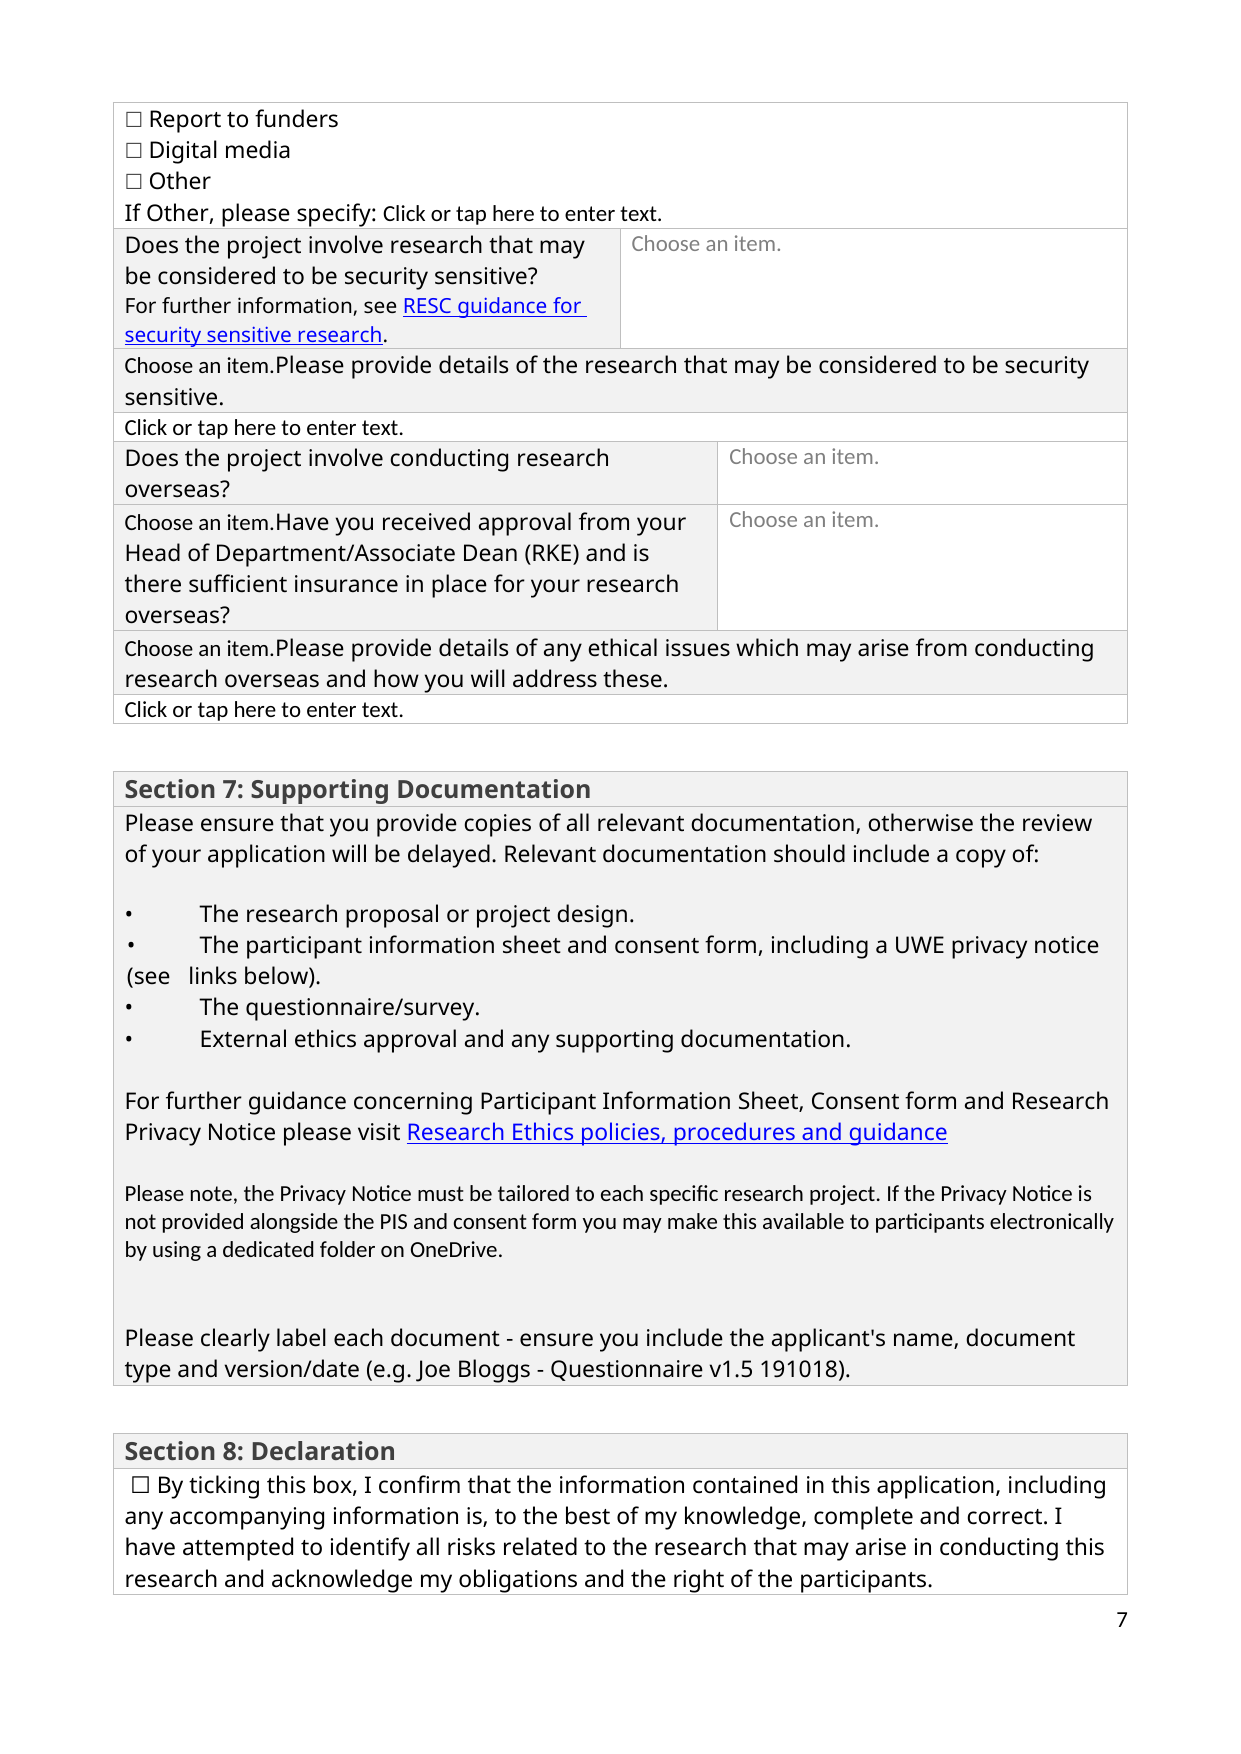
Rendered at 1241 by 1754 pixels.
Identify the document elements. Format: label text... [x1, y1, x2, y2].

table_header Section 7: Supporting Documentation [114, 772, 1127, 806]
table_header Section 8: Declaration [114, 1434, 1127, 1468]
table_cell Does the project involve research that may be considered to be security sensitive? For further information, see RESC guidance for security sensitive research. [114, 229, 620, 348]
table_cell Please provide details of any ethical issues which may arise from conducting research overseas and how you will address these. [114, 631, 1127, 694]
table_cell Does the project involve conducting research overseas? [114, 442, 717, 504]
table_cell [114, 103, 1127, 228]
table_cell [114, 1469, 1127, 1594]
table_cell Have you received approval from your Head of Department/Associate Dean (RKE) and is there sufficient insurance in place for your research overseas? [114, 505, 717, 630]
table_cell Please provide details of the research that may be considered to be security sensitive. [114, 349, 1127, 412]
table_cell Please ensure that you provide copies of all relevant documentation, otherwise the review of your application will be delayed. Relevant documentation should include a copy of: • The research proposal or project design. • The participant information sheet and consent form, including a UWE privacy notice (see links below). • The questionnaire/survey. • External ethics approval and any supporting documentation. For further guidance concerning Participant Information Sheet, Consent form and Research Privacy Notice please visit Research Ethics policies, procedures and guidance Please note, the Privacy Notice must be tailored to each specific research project. If the Privacy Notice is not provided alongside the PIS and consent form you may make this available to participants electronically by using a dedicated folder on OneDrive. Please clearly label each document - ensure you include the applicant's name, document type and version/date (e.g. Joe Bloggs - Questionnaire v1.5 191018). [114, 807, 1127, 1385]
